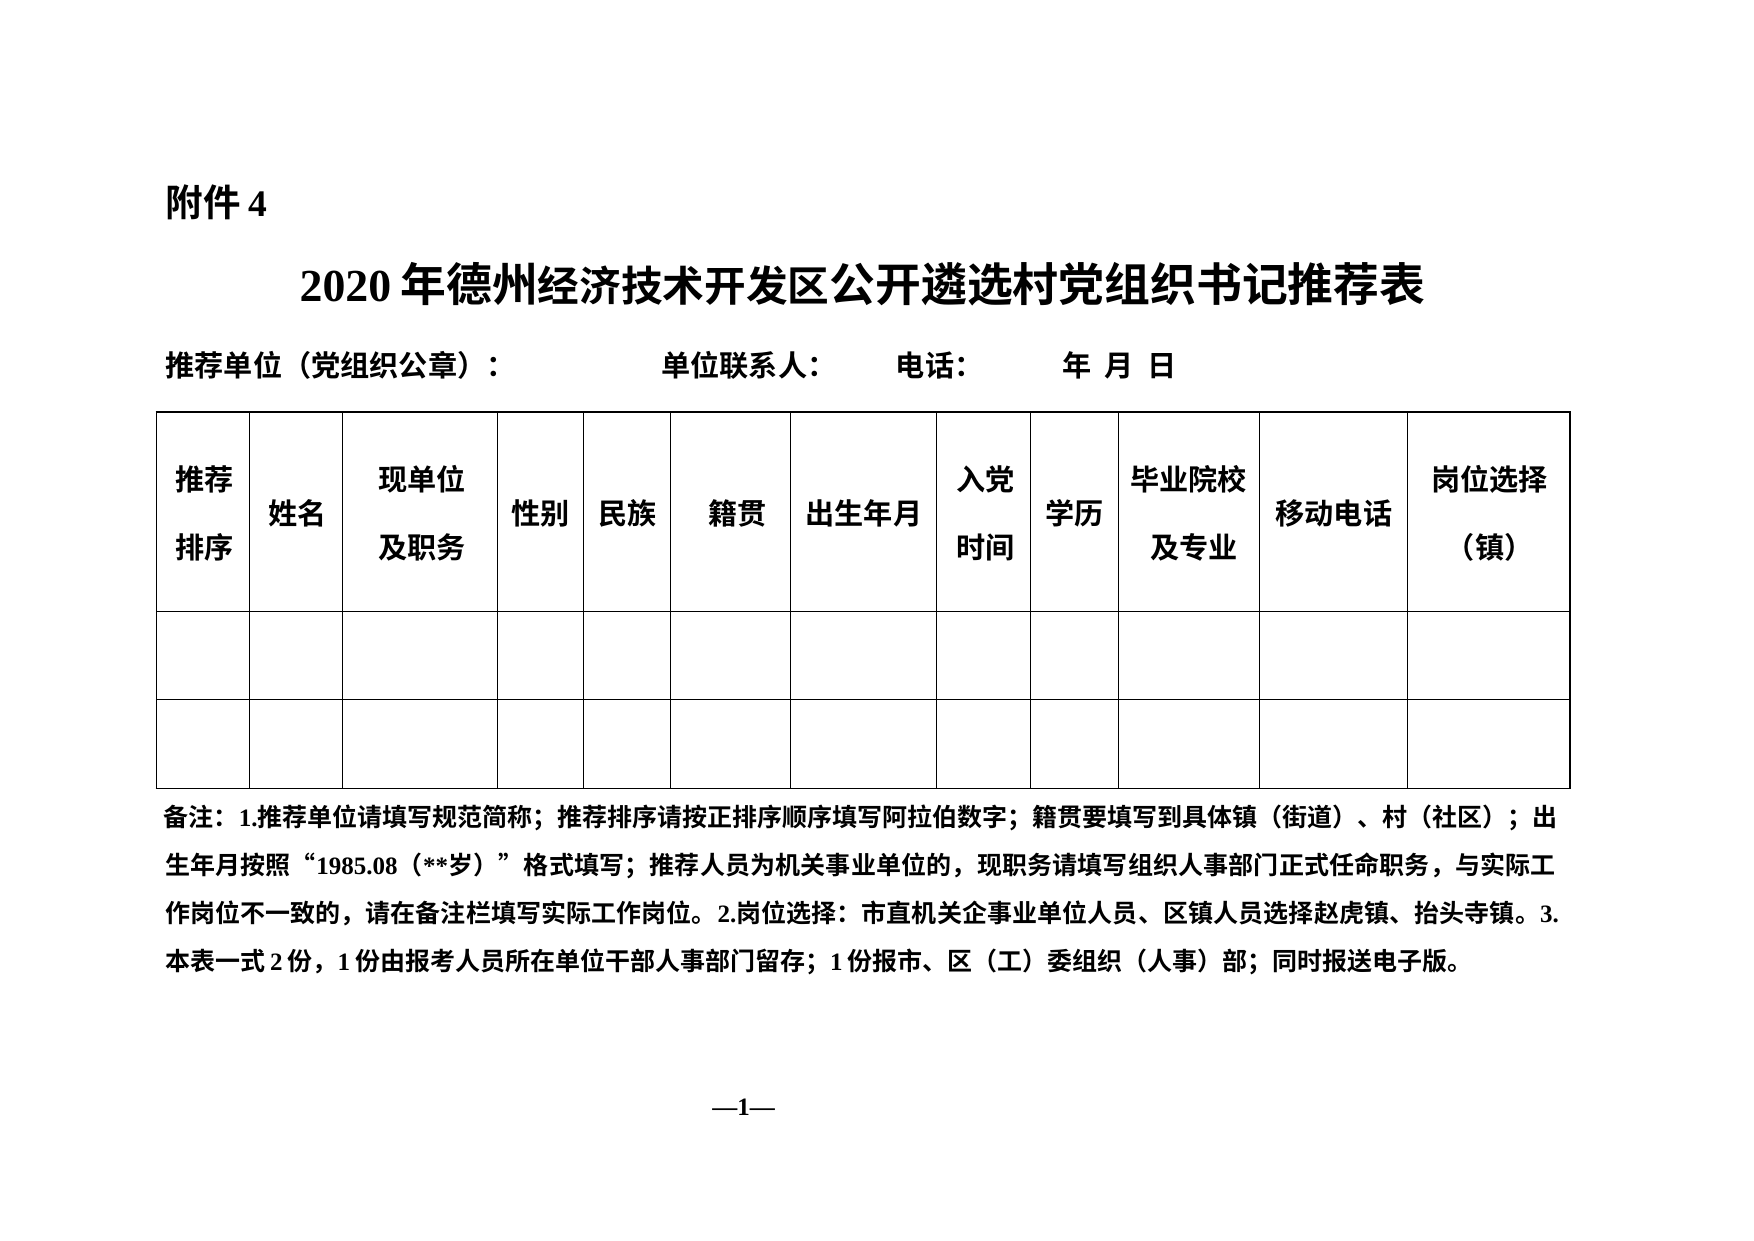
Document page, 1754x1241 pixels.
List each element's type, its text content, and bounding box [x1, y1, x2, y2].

table_cell [671, 700, 790, 787]
text 推荐单位（党组织公章）： 单位联系人： 电话： 年 月 日 [165, 330, 1501, 398]
text 附件4 [165, 166, 1559, 234]
table_cell [937, 700, 1030, 787]
table_cell [250, 700, 342, 787]
table_cell [157, 612, 249, 698]
table_cell [343, 612, 497, 698]
table_cell [1119, 700, 1259, 787]
table_cell [791, 612, 936, 698]
table_cell [937, 612, 1030, 698]
table_cell [584, 612, 670, 698]
table_header 籍贯 [671, 413, 790, 611]
table_cell [1260, 700, 1407, 787]
table_cell [157, 700, 249, 787]
table_cell [498, 612, 583, 698]
table_cell [1408, 700, 1569, 787]
table_header 现单位 及职务 [343, 413, 497, 611]
table_cell [1260, 612, 1407, 698]
table_cell [498, 700, 583, 787]
table_header 入党时间 [937, 413, 1030, 611]
table_cell [1408, 612, 1569, 698]
table_header 岗位选择 （镇） [1408, 413, 1569, 611]
table_header 出生年月 [791, 413, 936, 611]
table_cell [1031, 612, 1118, 698]
table_header 毕业院校及专业 [1119, 413, 1259, 611]
table_cell [1031, 700, 1118, 787]
table_header 姓名 [250, 413, 342, 611]
text 备注：1.推荐单位请填写规范简称；推荐排序请按正排序顺序填写阿拉伯数字；籍贯要填写到具体镇（街道）、村（社区）；出生年月按照“1985.08（**岁）”格式填写；推荐人员为机关事业单位的，现职务请填写组织人事部门正式任命职务，与实际工作岗位不一致的，请在备注栏填写实际工作岗位。2.岗位选择：市直机关企事业单位人员、区镇人员选择赵虎镇、抬头寺镇。3.本表一式2份，1份由报考人员所在单位干部人事部门留存；1份报市、区（工）委组织（人事）部；同时报送电子版。 [163, 789, 1559, 980]
table_header 移动电话 [1260, 413, 1407, 611]
table_cell [671, 612, 790, 698]
table_cell [343, 700, 497, 787]
table_cell [791, 700, 936, 787]
table_cell [1119, 612, 1259, 698]
table_header 民族 [584, 413, 670, 611]
text 2020年德州经济技术开发区公开遴选村党组织书记推荐表 [165, 248, 1559, 316]
table_cell [250, 612, 342, 698]
table_header 性别 [498, 413, 583, 611]
table_cell [584, 700, 670, 787]
table_header 学历 [1031, 413, 1118, 611]
table_header 推荐排序 [157, 413, 249, 611]
